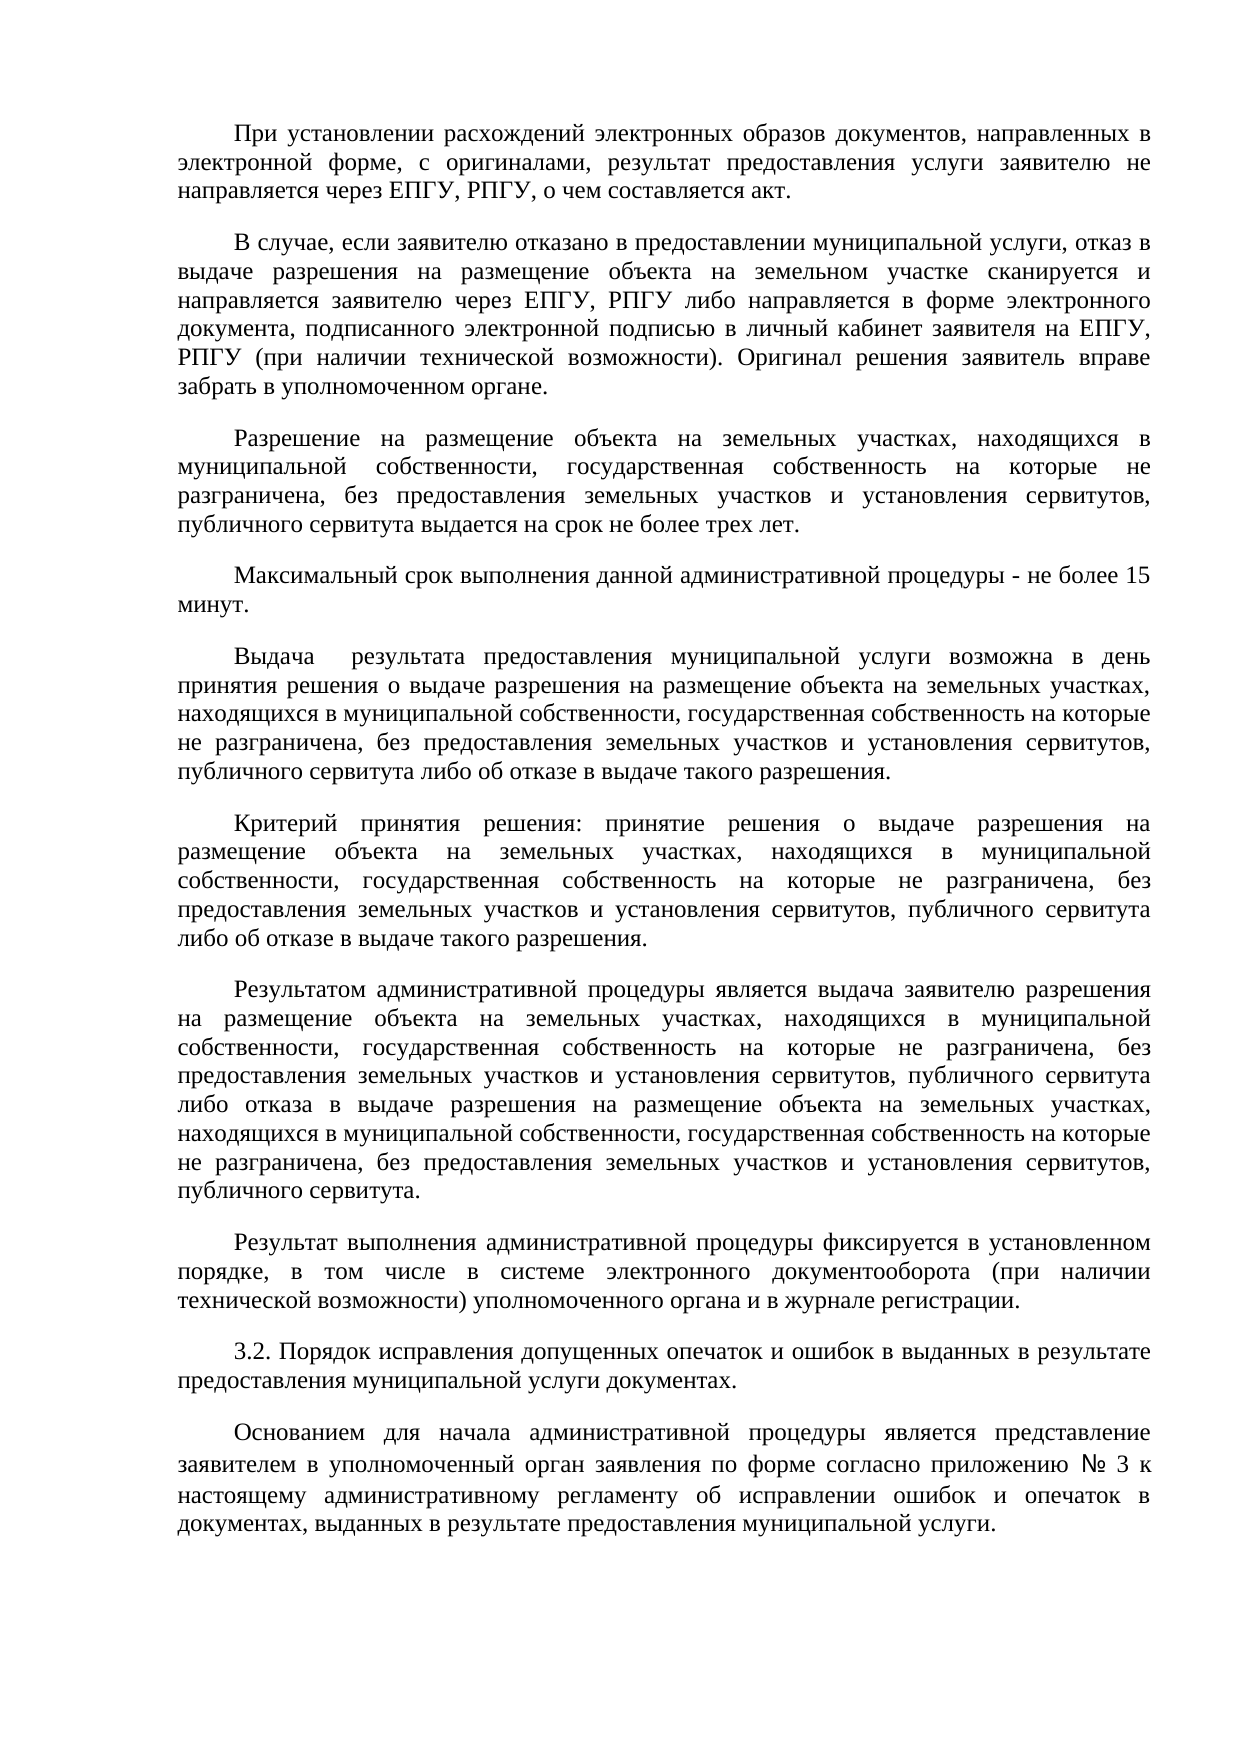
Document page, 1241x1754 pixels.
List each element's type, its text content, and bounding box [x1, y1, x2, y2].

text Критерий принятия решения: принятие решения о выдаче разрешения на размещение объекта на земельных участках, находящихся в муниципальной собственности, государственная собственность на которые не разграничена, без предоставления земельных участков и установления сервитутов, публичного сервитута либо об отказе в выдаче такого разрешения. [177, 808, 1152, 951]
text Основанием для начала административной процедуры является представление заявителем в уполномоченный орган заявления по форме согласно приложению № 3 к настоящему административному регламенту об исправлении ошибок и опечаток в документах, выданных в результате предоставления муниципальной услуги. [177, 1417, 1152, 1537]
text При установлении расхождений электронных образов документов, направленных в электронной форме, с оригиналами, результат предоставления услуги заявителю не направляется через ЕПГУ, РПГУ, о чем составляется акт. [177, 118, 1152, 204]
text 3.2. Порядок исправления допущенных опечаток и ошибок в выданных в результате предоставления муниципальной услуги документах. [177, 1336, 1152, 1394]
text Результат выполнения административной процедуры фиксируется в установленном порядке, в том числе в системе электронного документооборота (при наличии технической возможности) уполномоченного органа и в журнале регистрации. [177, 1227, 1152, 1313]
text Выдача результата предоставления муниципальной услуги возможна в день принятия решения о выдаче разрешения на размещение объекта на земельных участках, находящихся в муниципальной собственности, государственная собственность на которые не разграничена, без предоставления земельных участков и установления сервитутов, публичного сервитута либо об отказе в выдаче такого разрешения. [177, 641, 1152, 785]
text Разрешение на размещение объекта на земельных участках, находящихся в муниципальной собственности, государственная собственность на которые не разграничена, без предоставления земельных участков и установления сервитутов, публичного сервитута выдается на срок не более трех лет. [177, 423, 1152, 538]
text Результатом административной процедуры является выдача заявителю разрешения на размещение объекта на земельных участках, находящихся в муниципальной собственности, государственная собственность на которые не разграничена, без предоставления земельных участков и установления сервитутов, публичного сервитута либо отказа в выдаче разрешения на размещение объекта на земельных участках, находящихся в муниципальной собственности, государственная собственность на которые не разграничена, без предоставления земельных участков и установления сервитутов, публичного сервитута. [177, 974, 1152, 1204]
text Максимальный срок выполнения данной административной процедуры - не более 15 минут. [177, 561, 1152, 618]
text В случае, если заявителю отказано в предоставлении муниципальной услуги, отказ в выдаче разрешения на размещение объекта на земельном участке сканируется и направляется заявителю через ЕПГУ, РПГУ либо направляется в форме электронного документа, подписанного электронной подписью в личный кабинет заявителя на ЕПГУ, РПГУ (при наличии технической возможности). Оригинал решения заявитель вправе забрать в уполномоченном органе. [177, 227, 1152, 400]
